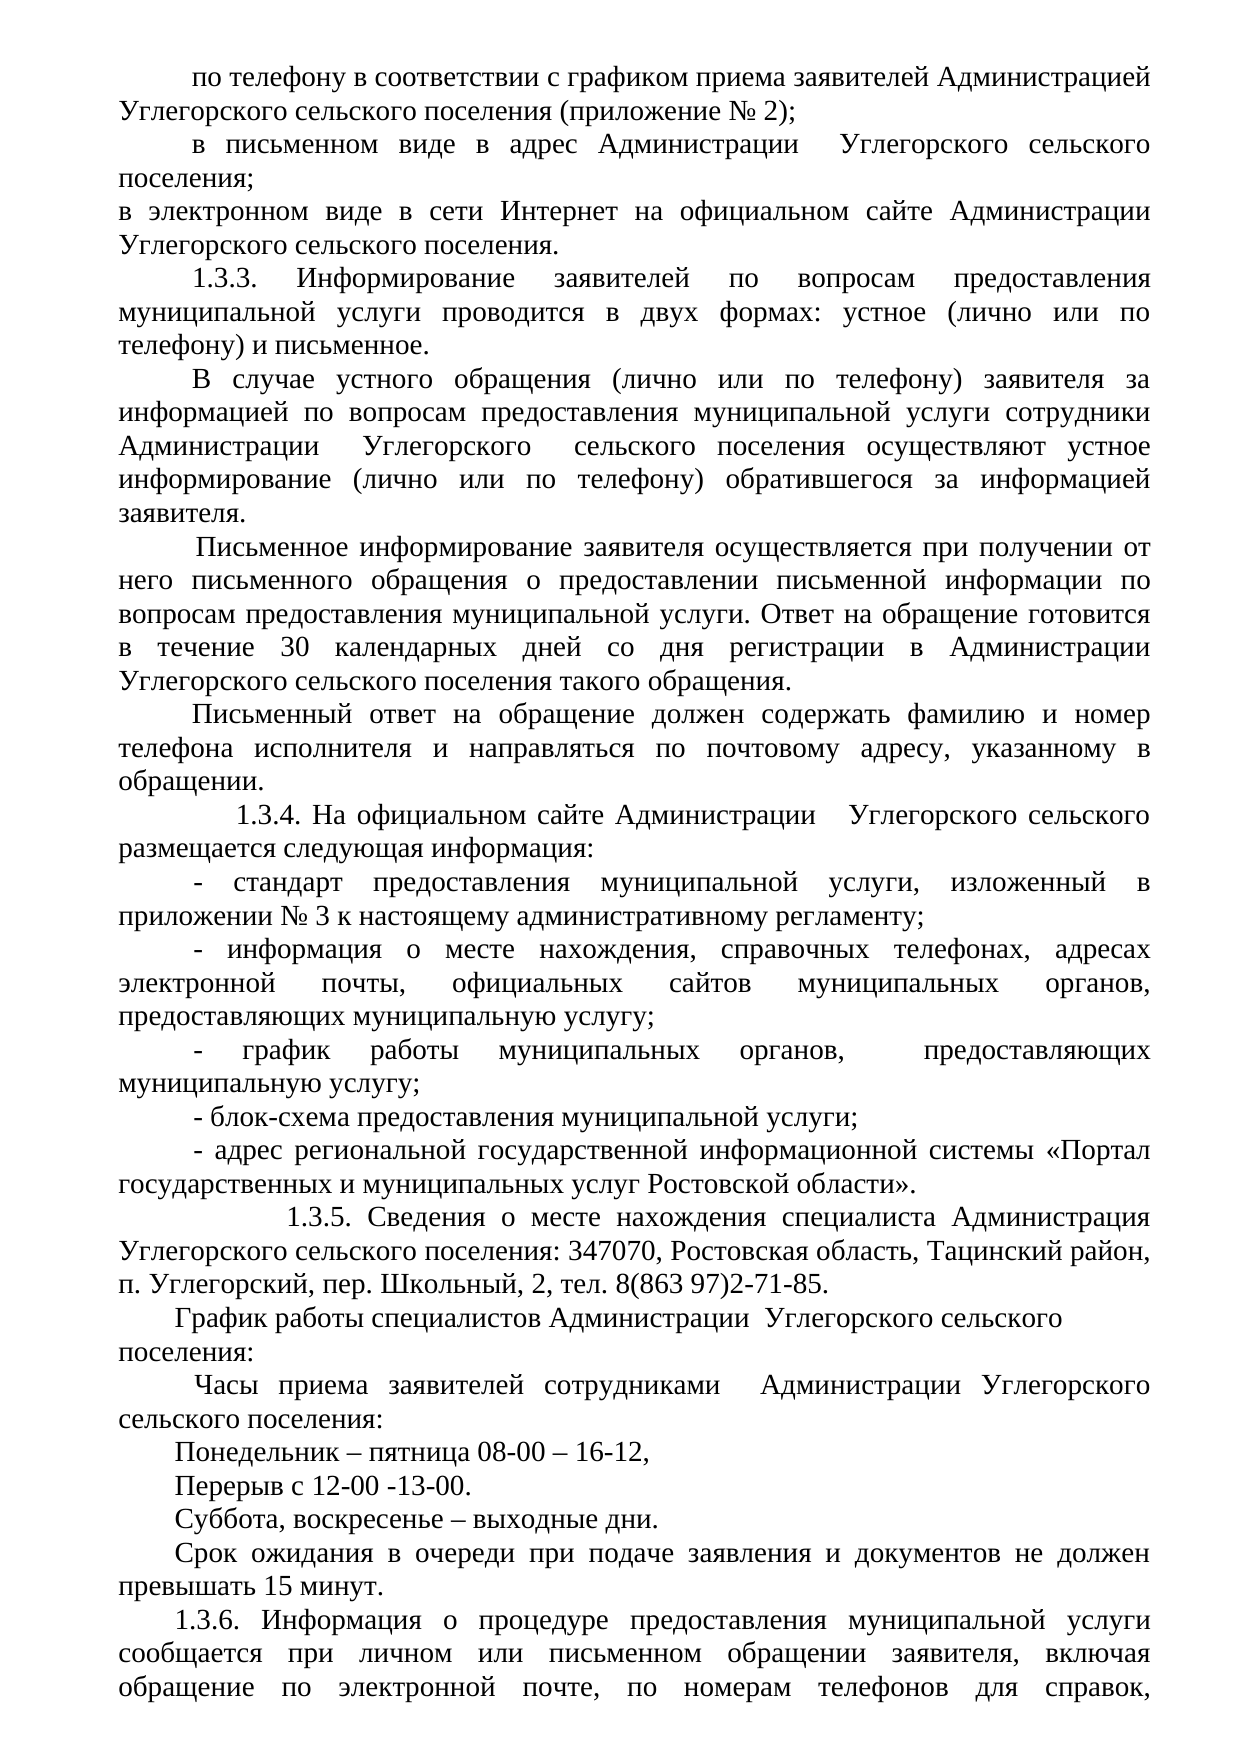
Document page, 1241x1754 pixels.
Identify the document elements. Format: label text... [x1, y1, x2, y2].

text Срок ожидания в очереди при подаче заявления и документов не должен превышать 15 минут. [118, 1535, 1152, 1602]
text в письменном виде в адрес Администрации Углегорского сельского поселения; [118, 126, 1152, 193]
text в электронном виде в сети Интернет на официальном сайте Администрации Углегорского сельского поселения. [118, 193, 1152, 260]
text - адрес региональной государственной информационной системы «Портал государственных и муниципальных услуг Ростовской области». [118, 1132, 1152, 1199]
text 1.3.4. На официальном сайте Администрации Углегорского сельского размещается следующая информация: [118, 797, 1152, 864]
text - стандарт предоставления муниципальной услуги, изложенный в приложении № 3 к настоящему административному регламенту; [118, 864, 1152, 931]
text по телефону в соответствии с графиком приема заявителей Администрацией Углегорского сельского поселения (приложение № 2); [118, 59, 1152, 126]
text 1.3.5. Сведения о месте нахождения специалиста Администрация Углегорского сельского поселения: 347070, Ростовская область, Тацинский район, п. Углегорский, пер. Школьный, 2, тел. 8(863 97)2-71-85. [118, 1199, 1152, 1300]
text - график работы муниципальных органов, предоставляющих муниципальную услугу; [118, 1032, 1152, 1099]
text - блок-схема предоставления муниципальной услуги; [118, 1099, 1152, 1132]
text График работы специалистов Администрации Углегорского сельского поселения: [118, 1300, 1152, 1367]
text Понедельник – пятница 08-00 – 16-12, [118, 1434, 1152, 1468]
text Письменный ответ на обращение должен содержать фамилию и номер телефона исполнителя и направляться по почтовому адресу, указанному в обращении. [118, 696, 1152, 797]
text Часы приема заявителей сотрудниками Администрации Углегорского сельского поселения: [118, 1367, 1152, 1434]
title 1.3.3. Информирование заявителей по вопросам предоставления муниципальной услуги проводится в двух формах: устное (лично или по телефону) и письменное. [118, 260, 1152, 361]
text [118, 1602, 1152, 1703]
text Письменное информирование заявителя осуществляется при получении от него письменного обращения о предоставлении письменной информации по вопросам предоставления муниципальной услуги. Ответ на обращение готовится в течение 30 календарных дней со дня регистрации в Администрации Углегорского сельского поселения такого обращения. [118, 529, 1152, 696]
text В случае устного обращения (лично или по телефону) заявителя за информацией по вопросам предоставления муниципальной услуги сотрудники Администрации Углегорского сельского поселения осуществляют устное информирование (лично или по телефону) обратившегося за информацией заявителя. [118, 361, 1152, 529]
text Перерыв с 12-00 -13-00. [118, 1468, 1152, 1501]
text - информация о месте нахождения, справочных телефонах, адресах электронной почты, официальных сайтов муниципальных органов, предоставляющих муниципальную услугу; [118, 931, 1152, 1032]
text Суббота, воскресенье – выходные дни. [118, 1501, 1152, 1535]
